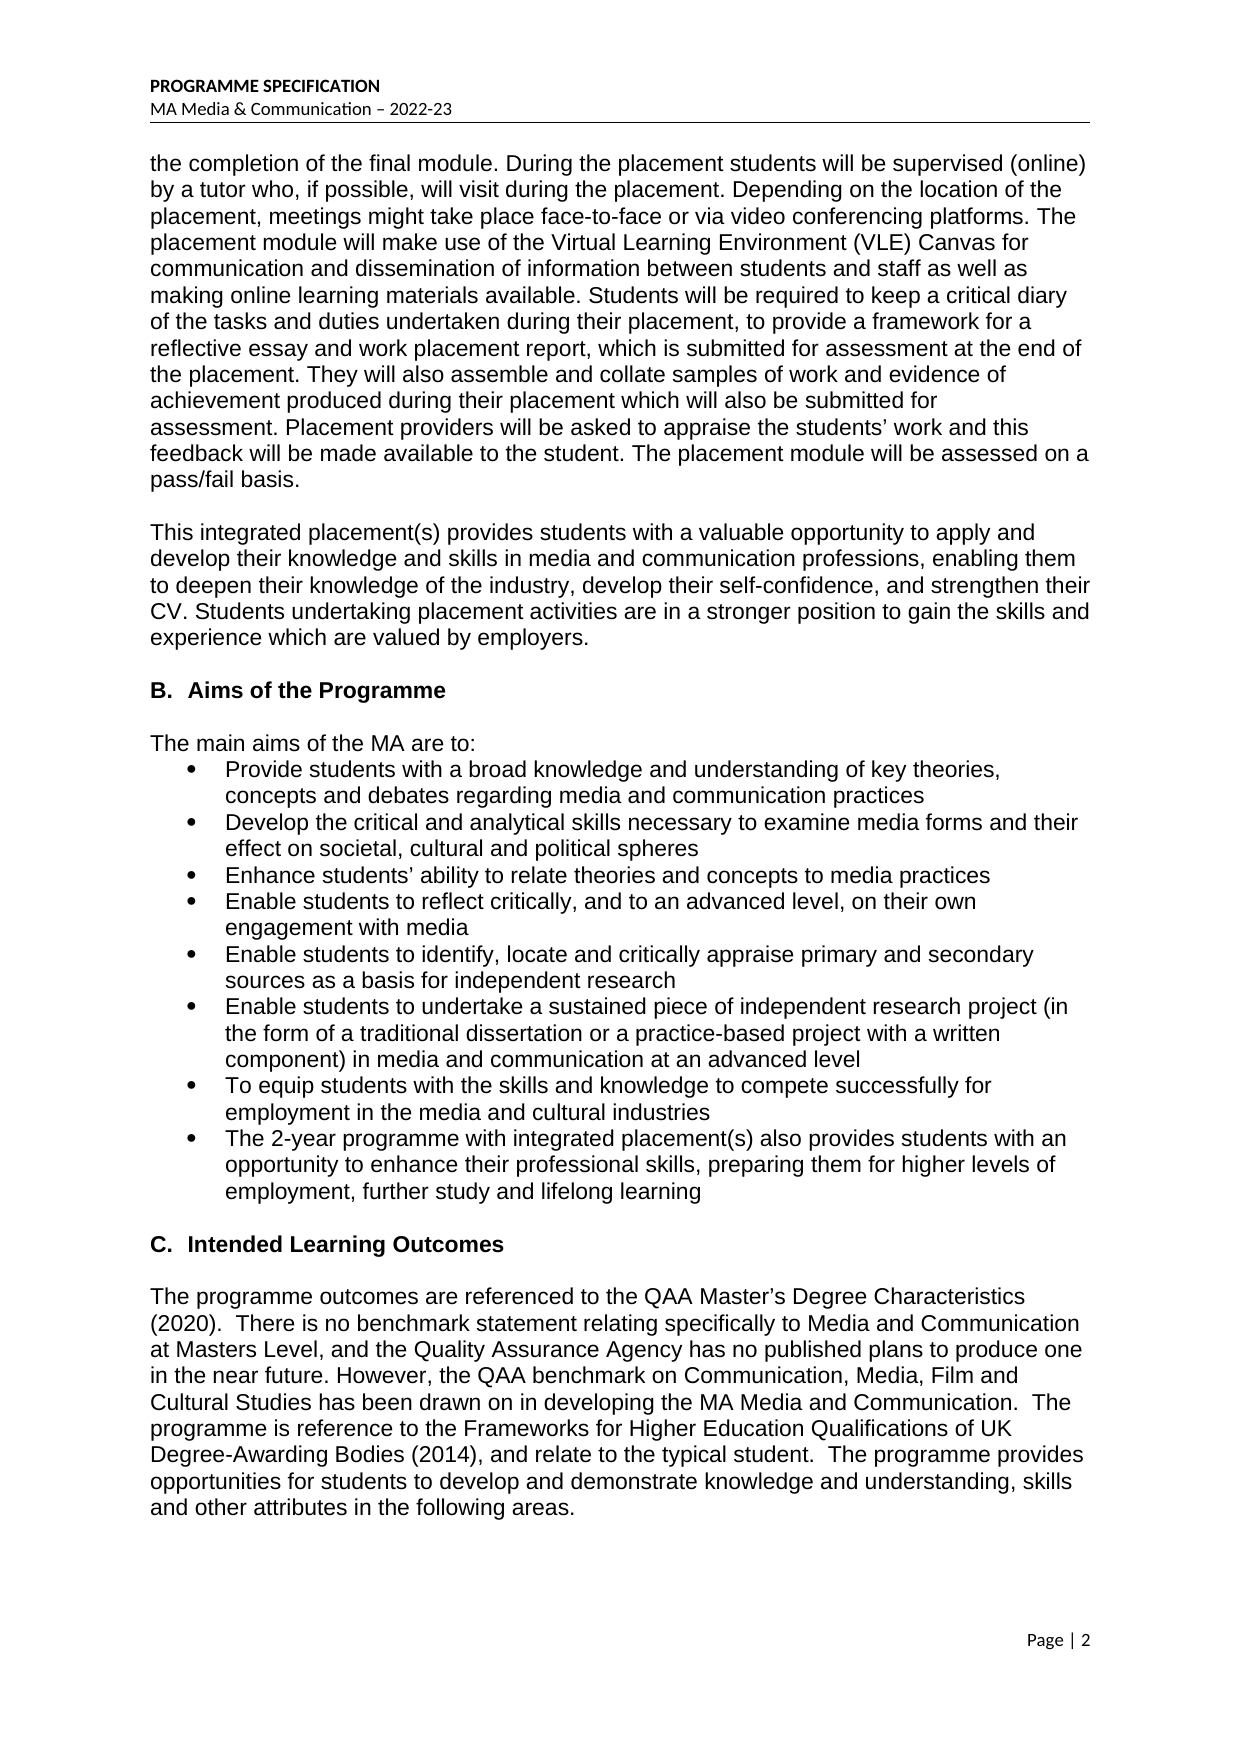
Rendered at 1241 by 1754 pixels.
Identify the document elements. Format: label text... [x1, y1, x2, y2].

text The programme outcomes are referenced to the QAA Master’s Degree Characteristics (2020). There is no benchmark statement relating specifically to Media and Communication at Masters Level, and the Quality Assurance Agency has no published plans to produce one in the near future. However, the QAA benchmark on Communication, Media, Film and Cultural Studies has been drawn on in developing the MA Media and Communication. The programme is reference to the Frameworks for Higher Education Qualifications of UK Degree-Awarding Bodies (2014), and relate to the typical student. The programme provides opportunities for students to develop and demonstrate knowledge and understanding, skills and other attributes in the following areas. [150, 1283, 1090, 1520]
list Enable students to identify, locate and critically appraise primary and secondary sources as a basis for independent research [187, 941, 1090, 993]
text This integrated placement(s) provides students with a valuable opportunity to apply and develop their knowledge and skills in media and communication professions, enabling them to deepen their knowledge of the industry, develop their self-confidence, and strengthen their CV. Students undertaking placement activities are in a stronger position to gain the skills and experience which are valued by employers. [150, 519, 1090, 651]
list Develop the critical and analytical skills necessary to examine media forms and their effect on societal, cultural and political spheres [187, 809, 1090, 862]
list Intended Learning Outcomes [150, 1231, 1090, 1257]
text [150, 150, 1090, 493]
list Provide students with a broad knowledge and understanding of key theories, concepts and debates regarding media and communication practices [187, 756, 1090, 809]
text The main aims of the MA are to: [150, 730, 1090, 756]
list Enable students to undertake a sustained piece of independent research project (in the form of a traditional dissertation or a practice-based project with a written component) in media and communication at an advanced level [187, 993, 1090, 1072]
list Aims of the Programme [150, 677, 1090, 703]
list The 2-year programme with integrated placement(s) also provides students with an opportunity to enhance their professional skills, preparing them for higher levels of employment, further study and lifelong learning [187, 1125, 1090, 1204]
list To equip students with the skills and knowledge to compete successfully for employment in the media and cultural industries [187, 1072, 1090, 1125]
list Enable students to reflect critically, and to an advanced level, on their own engagement with media [187, 888, 1090, 941]
list Enhance students’ ability to relate theories and concepts to media practices [187, 862, 1090, 888]
